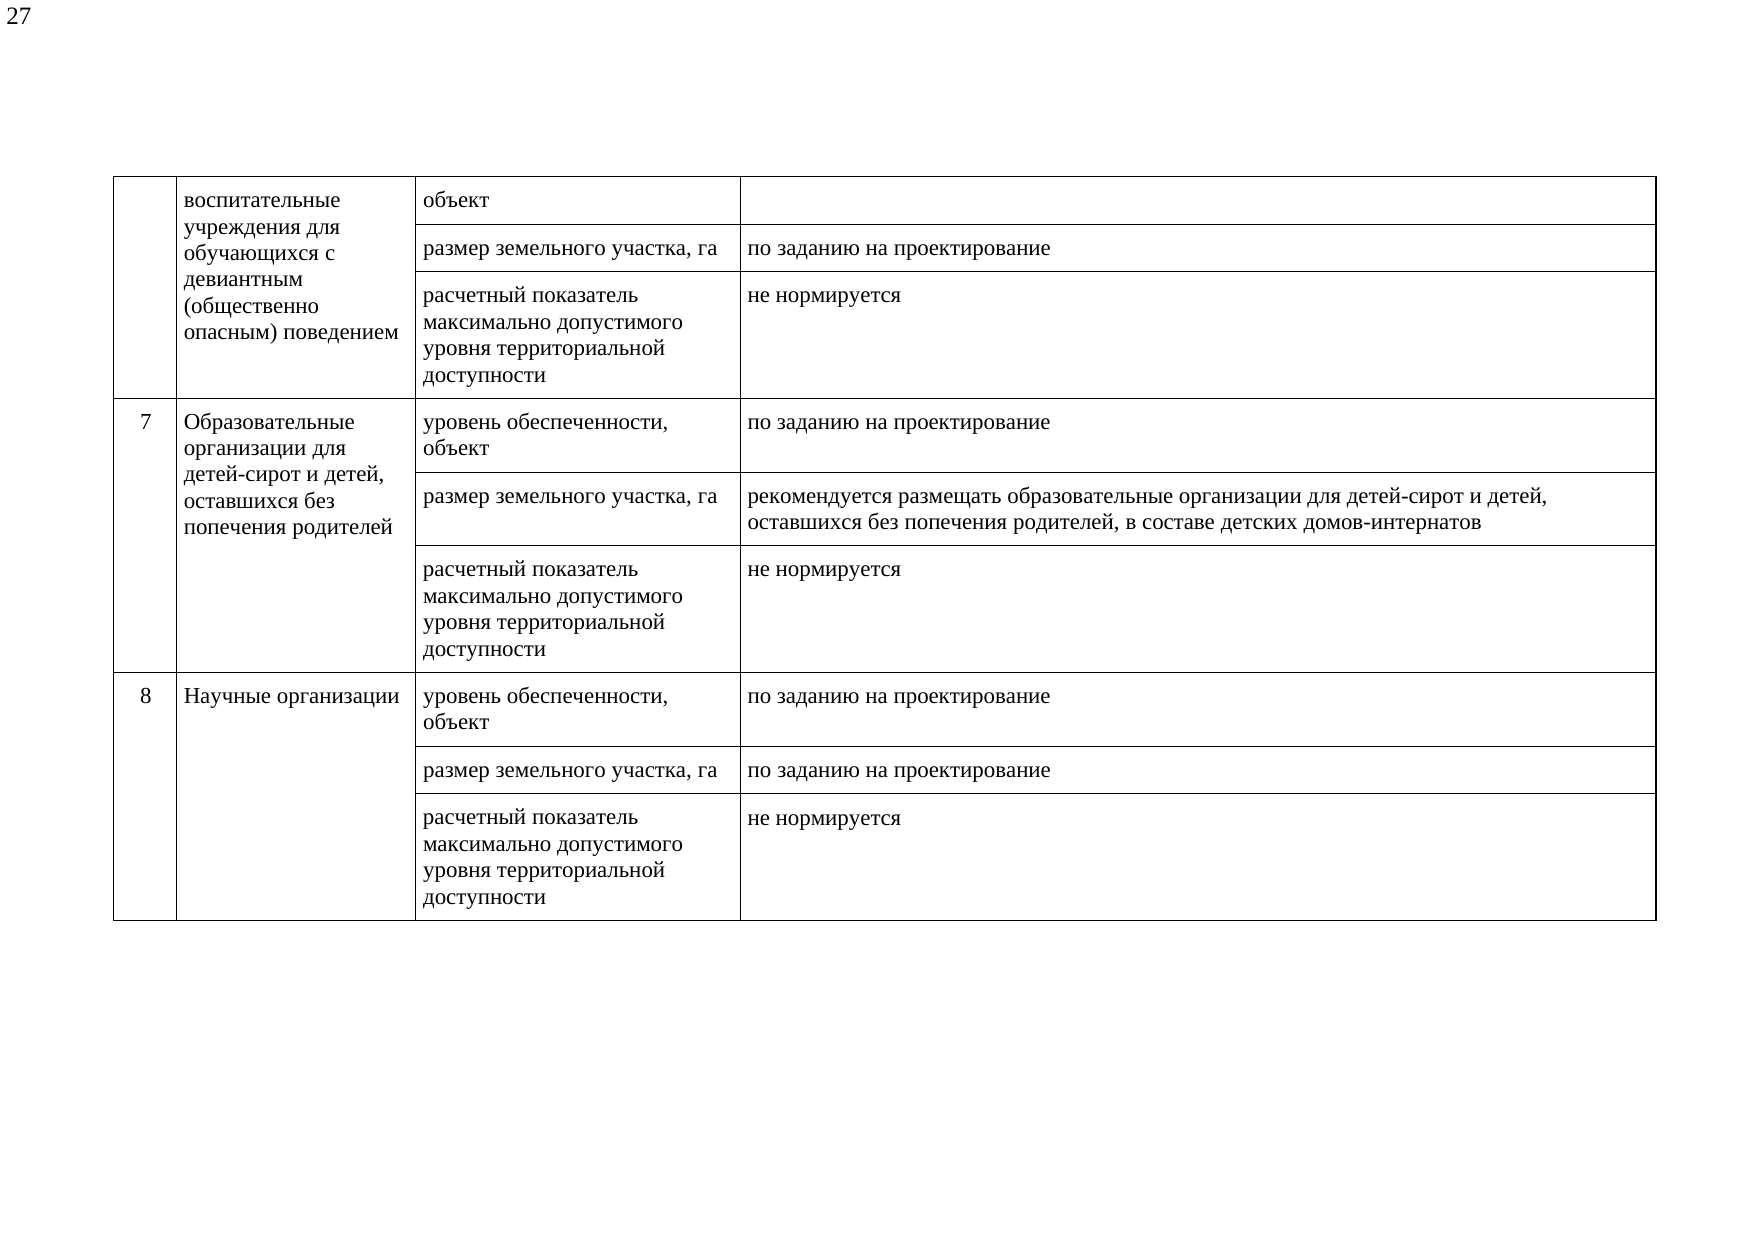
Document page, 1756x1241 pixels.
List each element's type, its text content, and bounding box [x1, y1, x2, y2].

table_header [114, 177, 176, 398]
table_cell 8 [114, 673, 176, 920]
table_cell по заданию на проектирование [741, 225, 1655, 271]
table_cell размер земельного участка, га [416, 747, 740, 793]
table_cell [416, 272, 740, 398]
table_cell по заданию на проектирование [741, 747, 1655, 793]
table_cell размер земельного участка, га [416, 473, 740, 545]
table_cell расчетный показатель максимально допустимого уровня территориальной доступности [416, 546, 740, 672]
table_cell по заданию на проектирование [741, 673, 1655, 746]
table_header воспитательные учреждения для обучающихся с девиантным (общественно опасным) поведением [177, 177, 415, 398]
table_cell Образовательные организации для детей-сирот и детей, оставшихся без попечения родителей [177, 399, 415, 672]
table_cell размер земельного участка, га [416, 225, 740, 271]
table_cell не нормируется [741, 546, 1655, 672]
table_cell 7 [114, 399, 176, 672]
table_cell не нормируется [741, 272, 1655, 398]
table_cell не нормируется [741, 794, 1655, 920]
table_cell рекомендуется размещать образовательные организации для детей-сирот и детей, оставшихся без попечения родителей, в составе детских домов-интернатов [741, 473, 1655, 545]
table_cell по заданию на проектирование [741, 399, 1655, 472]
table_header объект [416, 177, 740, 224]
table_cell уровень обеспеченности, объект [416, 399, 740, 472]
table_cell уровень обеспеченности, объект [416, 673, 740, 746]
table_cell расчетный показатель максимально допустимого уровня территориальной доступности [416, 794, 740, 920]
table_header [741, 177, 1655, 224]
table_cell Научные организации [177, 673, 415, 920]
